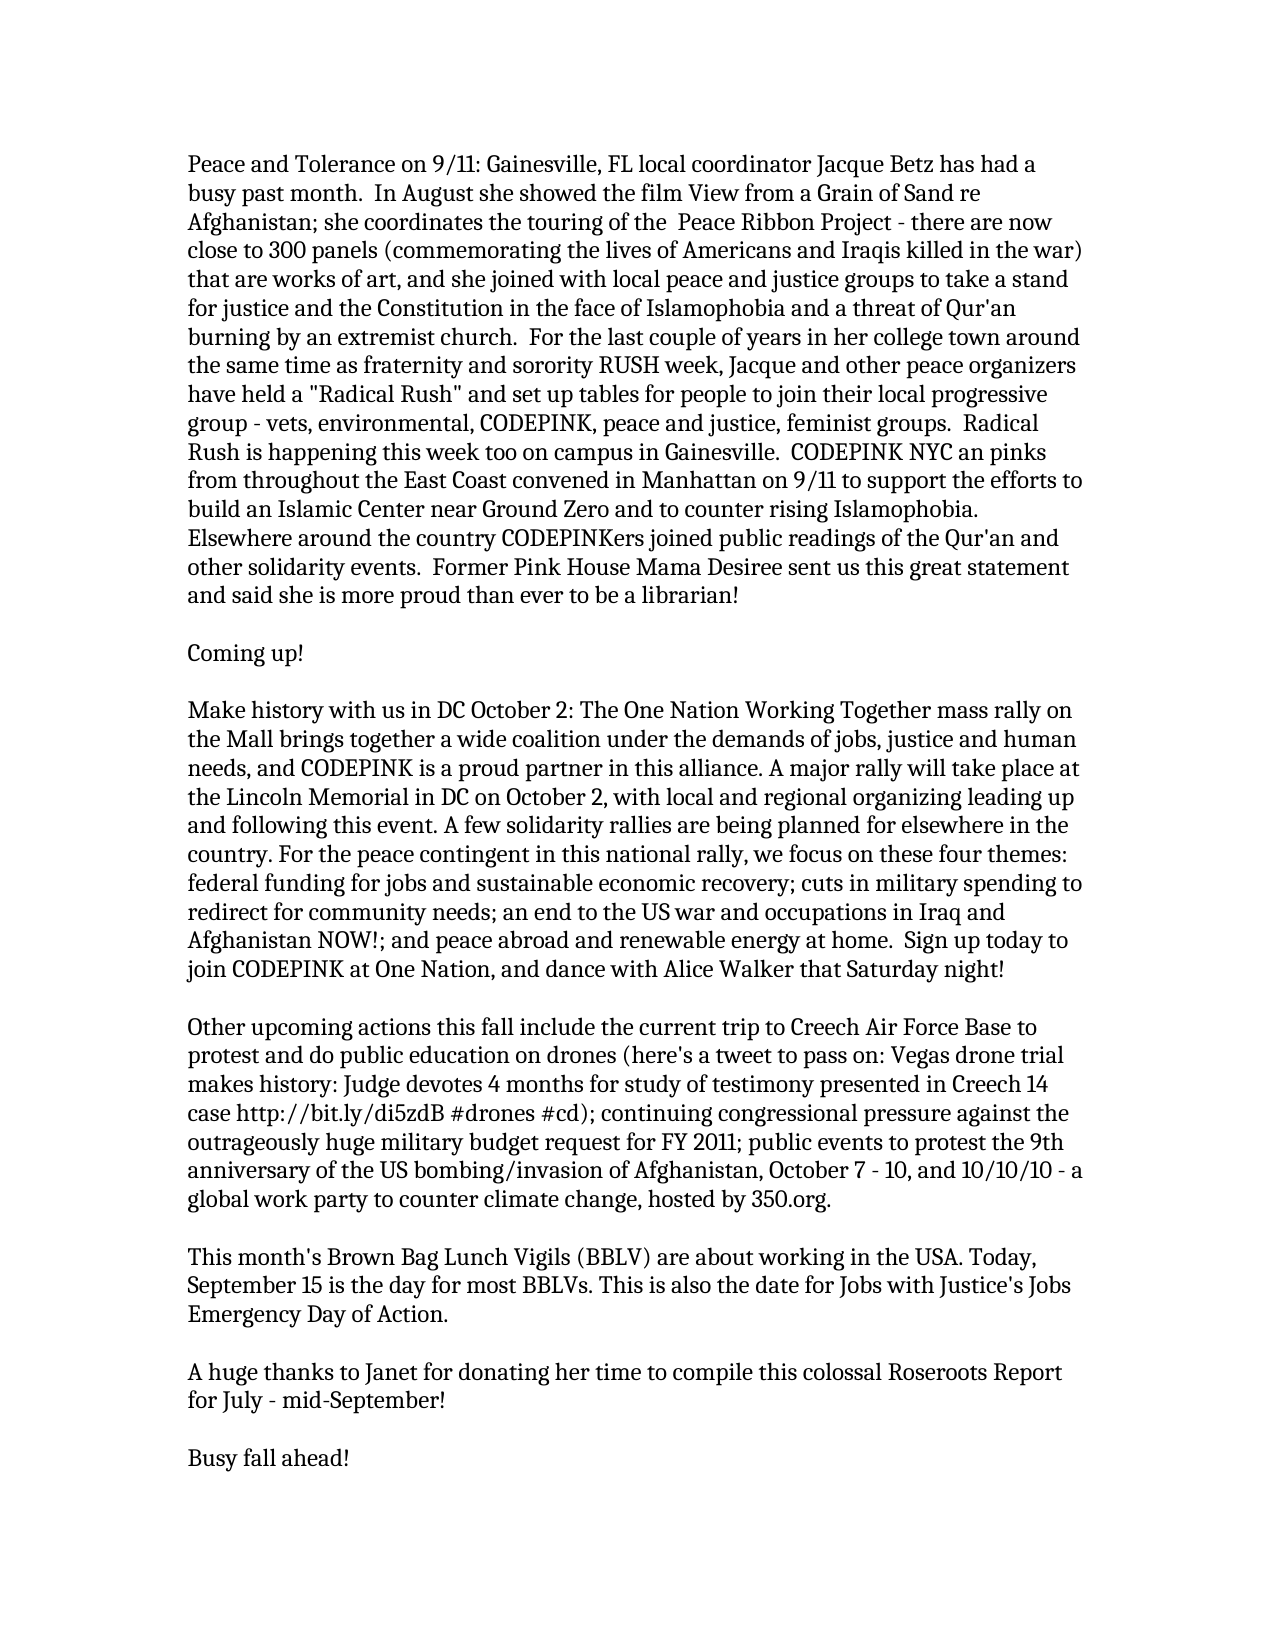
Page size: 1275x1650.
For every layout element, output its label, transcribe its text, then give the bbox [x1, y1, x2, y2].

text Busy fall ahead! [187, 1444, 1087, 1472]
text Make history with us in DC October 2: The One Nation Working Together mass rally on the Mall brings together a wide coalition under the demands of jobs, justice and human needs, and CODEPINK is a proud partner in this alliance. A major rally will take place at the Lincoln Memorial in DC on October 2, with local and regional organizing leading up and following this event. A few solidarity rallies are being planned for elsewhere in the country. For the peace contingent in this national rally, we focus on these four themes: federal funding for jobs and sustainable economic recovery; cuts in military spending to redirect for community needs; an end to the US war and occupations in Iraq and Afghanistan NOW!; and peace abroad and renewable energy at home. Sign up today to join CODEPINK at One Nation, and dance with Alice Walker that Saturday night! [187, 696, 1087, 984]
text A huge thanks to Janet for donating her time to compile this colossal Roseroots Report for July - mid-September! [187, 1357, 1087, 1415]
text Other upcoming actions this fall include the current trip to Creech Air Force Base to protest and do public education on drones (here's a tweet to pass on: Vegas drone trial makes history: Judge devotes 4 months for study of testimony presented in Creech 14 case http://bit.ly/di5zdB #drones #cd); continuing congressional pressure against the outrageously huge military budget request for FY 2011; public events to protest the 9th anniversary of the US bombing/invasion of Afghanistan, October 7 - 10, and 10/10/10 - a global work party to counter climate change, hosted by 350.org. [187, 1012, 1087, 1214]
text Coming up! [187, 639, 1087, 667]
text This month's Brown Bag Lunch Vigils (BBLV) are about working in the USA. Today, September 15 is the day for most BBLVs. This is also the date for Jobs with Justice's Jobs Emergency Day of Action. [187, 1242, 1087, 1329]
text Peace and Tolerance on 9/11: Gainesville, FL local coordinator Jacque Betz has had a busy past month. In August she showed the film View from a Grain of Sand re Afghanistan; she coordinates the touring of the Peace Ribbon Project - there are now close to 300 panels (commemorating the lives of Americans and Iraqis killed in the war) that are works of art, and she joined with local peace and justice groups to take a stand for justice and the Constitution in the face of Islamophobia and a threat of Qur'an burning by an extremist church. For the last couple of years in her college town around the same time as fraternity and sorority RUSH week, Jacque and other peace organizers have held a "Radical Rush" and set up tables for people to join their local progressive group - vets, environmental, CODEPINK, peace and justice, feminist groups. Radical Rush is happening this week too on campus in Gainesville. CODEPINK NYC an pinks from throughout the East Coast convened in Manhattan on 9/11 to support the efforts to build an Islamic Center near Ground Zero and to counter rising Islamophobia. Elsewhere around the country CODEPINKers joined public readings of the Qur'an and other solidarity events. Former Pink House Mama Desiree sent us this great statement and said she is more proud than ever to be a librarian! [187, 150, 1087, 610]
